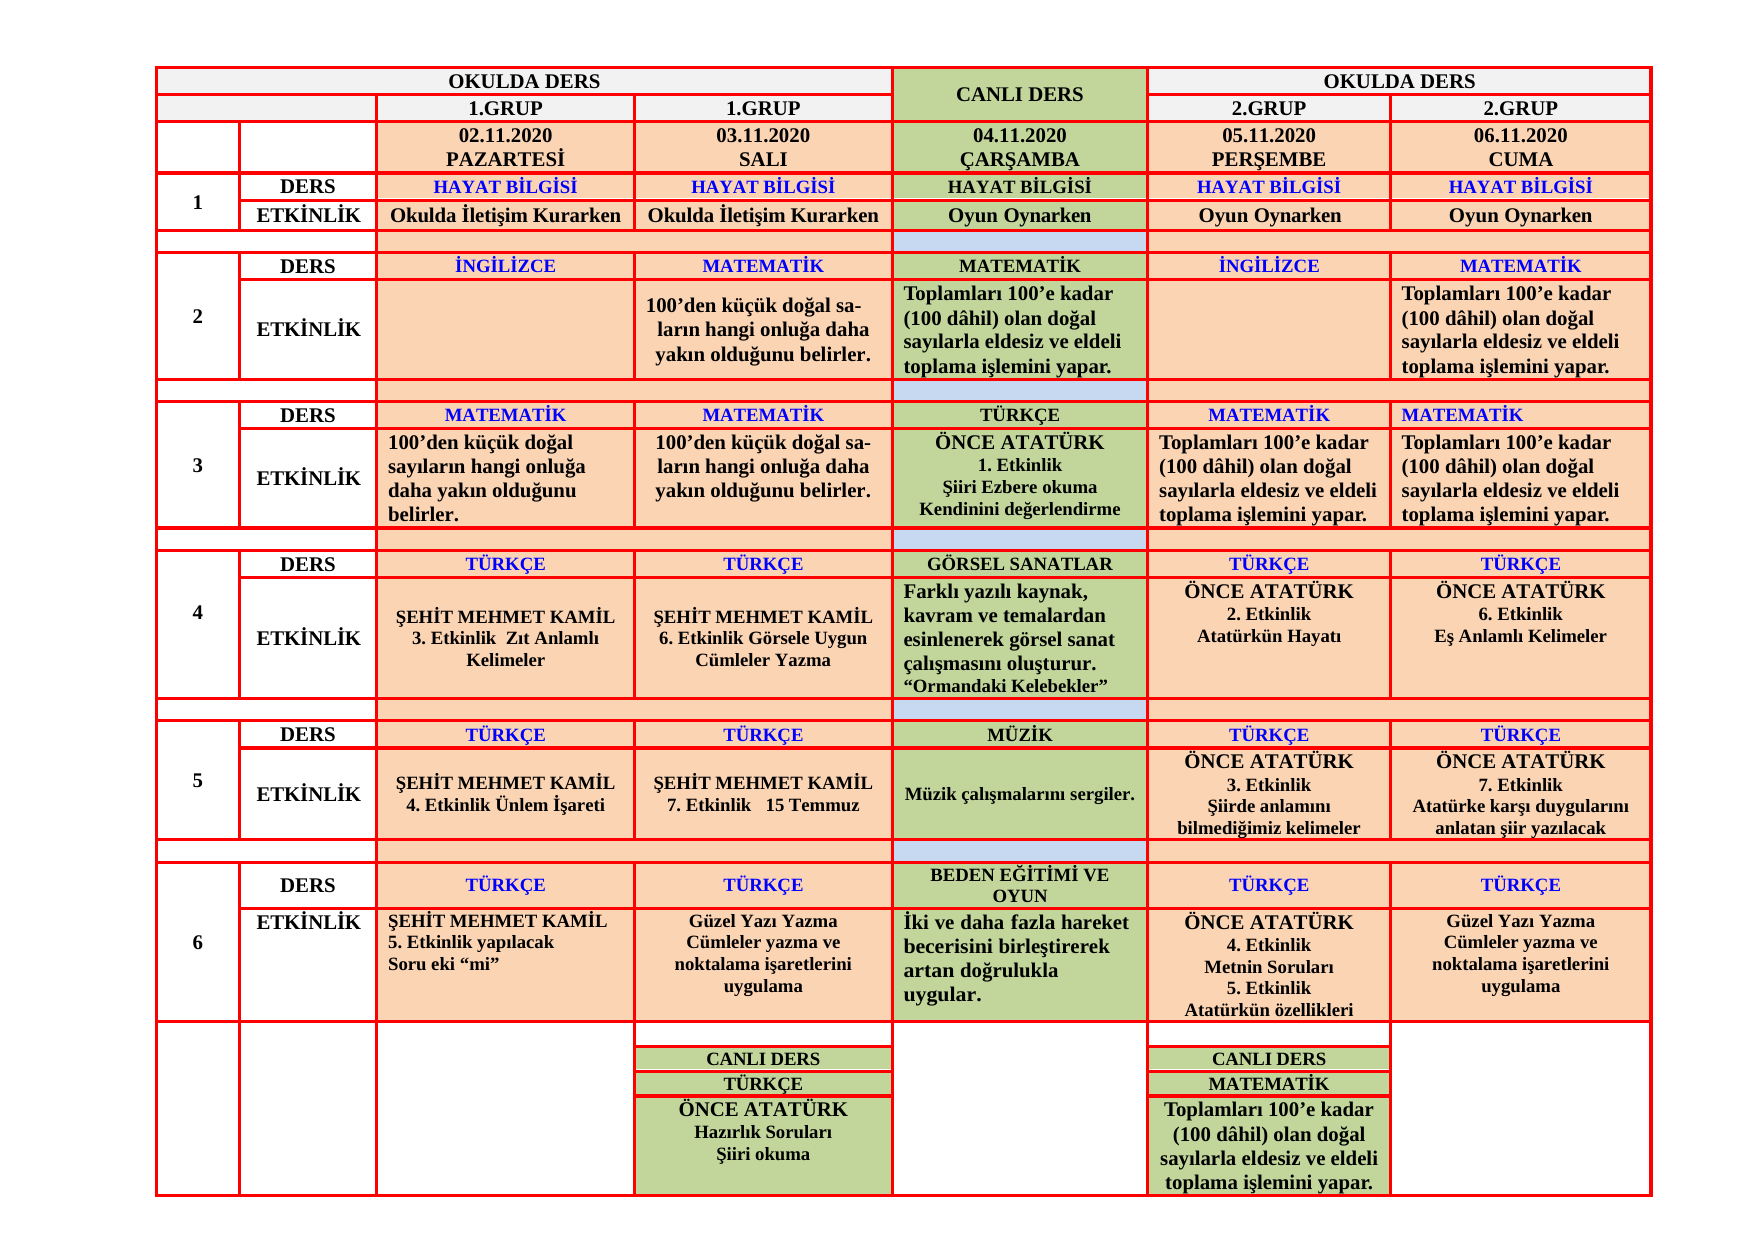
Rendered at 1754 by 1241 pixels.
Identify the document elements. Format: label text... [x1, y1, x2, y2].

table_cell TÜRKÇE [636, 722, 891, 746]
table_cell [241, 1023, 375, 1194]
table_cell GÖRSEL SANATLAR [894, 552, 1146, 576]
table_cell 100’den küçük doğal sa- ların hangi onluğa daha yakın olduğunu belirler. [636, 281, 891, 378]
table_cell ÖNCE ATATÜRK Hazırlık Soruları Şiiri okuma [636, 1098, 891, 1194]
table_cell Toplamları 100’e kadar (100 dâhil) olan doğal sayılarla eldesiz ve eldeli toplama işlemini yapar. [894, 281, 1146, 378]
table_cell [894, 530, 1146, 549]
table_cell MÜZİK [894, 722, 1146, 746]
table_cell MATEMATİK [636, 403, 891, 427]
table_header OKULDA DERS [1149, 69, 1649, 93]
table_cell ÖNCE ATATÜRK 3. Etkinlik Şiirde anlamını bilmediğimiz kelimeler [1149, 750, 1389, 838]
table_cell TÜRKÇE [636, 1073, 891, 1094]
table_cell DERS [241, 175, 375, 198]
table_cell MATEMATİK [1392, 254, 1649, 278]
table_cell MATEMATİK [1149, 1073, 1389, 1094]
table_cell BEDEN EĞİTİMİ VE OYUN [894, 864, 1146, 907]
table_cell 2 [158, 254, 238, 378]
table_cell 2.GRUP [1149, 96, 1389, 120]
table_cell HAYAT BİLGİSİ [636, 175, 891, 198]
table_cell [894, 700, 1146, 719]
table_cell TÜRKÇE [378, 552, 633, 576]
table_cell ÖNCE ATATÜRK 1. Etkinlik Şiiri Ezbere okuma Kendinini değerlendirme [894, 430, 1146, 526]
table_cell [1149, 281, 1389, 378]
table_cell 05.11.2020 PERŞEMBE [1149, 123, 1389, 171]
table_cell TÜRKÇE [378, 864, 633, 907]
table_cell [158, 700, 375, 719]
table_cell 06.11.2020 CUMA [1392, 123, 1649, 171]
table_cell ŞEHİT MEHMET KAMİL 6. Etkinlik Görsele Uygun Cümleler Yazma [636, 579, 891, 697]
table_cell 1.GRUP [378, 96, 633, 120]
table_cell [158, 381, 375, 400]
table_cell Toplamları 100’e kadar (100 dâhil) olan doğal sayılarla eldesiz ve eldeli toplama işlemini yapar. [1392, 430, 1649, 526]
table_cell Oyun Oynarken [894, 202, 1146, 229]
table_cell [158, 232, 375, 251]
table_cell [158, 1023, 238, 1194]
table_cell [378, 700, 891, 719]
table_cell ŞEHİT MEHMET KAMİL 7. Etkinlik 15 Temmuz [636, 750, 891, 838]
table_cell MATEMATİK [636, 254, 891, 278]
table_cell ŞEHİT MEHMET KAMİL 4. Etkinlik Ünlem İşareti [378, 750, 633, 838]
table_cell 04.11.2020 ÇARŞAMBA [894, 123, 1146, 171]
table_cell TÜRKÇE [894, 403, 1146, 427]
table_cell [378, 841, 891, 861]
table_cell ÖNCE ATATÜRK 6. Etkinlik Eş Anlamlı Kelimeler [1392, 579, 1649, 697]
table_cell TÜRKÇE [1149, 864, 1389, 907]
table_cell [894, 841, 1146, 861]
table_cell ÖNCE ATATÜRK 7. Etkinlik Atatürke karşı duygularını anlatan şiir yazılacak [1392, 750, 1649, 838]
table_cell HAYAT BİLGİSİ [1149, 175, 1389, 198]
table_cell Toplamları 100’e kadar (100 dâhil) olan doğal sayılarla eldesiz ve eldeli toplama işlemini yapar. [1392, 281, 1649, 378]
table_cell İNGİLİZCE [1149, 254, 1389, 278]
table_cell TÜRKÇE [636, 552, 891, 576]
table_cell [378, 530, 891, 549]
table_cell ETKİNLİK [241, 579, 375, 697]
table_cell CANLI DERS [1149, 1048, 1389, 1069]
table_cell HAYAT BİLGİSİ [894, 175, 1146, 198]
table_cell Güzel Yazı Yazma Cümleler yazma ve noktalama işaretlerini uygulama [636, 910, 891, 1020]
table_cell [1149, 700, 1649, 719]
table_cell [894, 232, 1146, 251]
table_cell 3 [158, 403, 238, 526]
table_cell Toplamları 100’e kadar (100 dâhil) olan doğal sayılarla eldesiz ve eldeli toplama işlemini yapar. [1149, 430, 1389, 526]
table_cell ÖNCE ATATÜRK 2. Etkinlik Atatürkün Hayatı [1149, 579, 1389, 697]
table_cell [1149, 530, 1649, 549]
table_cell [1149, 841, 1649, 861]
table_cell ETKİNLİK [241, 750, 375, 838]
table_cell İki ve daha fazla hareket becerisini birleştirerek artan doğrulukla uygular. [894, 910, 1146, 1020]
table_cell Okulda İletişim Kurarken [636, 202, 891, 229]
table_cell Farklı yazılı kaynak, kavram ve temalardan esinlenerek görsel sanat çalışmasını oluşturur. “Ormandaki Kelebekler” [894, 579, 1146, 697]
table_cell [378, 232, 891, 251]
table_cell [1149, 381, 1649, 400]
table_cell 2.GRUP [1392, 96, 1649, 120]
table_cell [1149, 232, 1649, 251]
table_cell 100’den küçük doğal sayıların hangi onluğa daha yakın olduğunu belirler. [378, 430, 633, 526]
table_cell Oyun Oynarken [1392, 202, 1649, 229]
table_cell TÜRKÇE [1149, 552, 1389, 576]
table_cell [636, 1023, 891, 1045]
table_header OKULDA DERS [158, 69, 891, 93]
table_cell [158, 841, 375, 861]
table_cell Müzik çalışmalarını sergiler. [894, 750, 1146, 838]
table_cell [378, 381, 891, 400]
table_cell CANLI DERS [636, 1048, 891, 1069]
table_cell TÜRKÇE [1392, 552, 1649, 576]
table_cell MATEMATİK [894, 254, 1146, 278]
table_cell TÜRKÇE [636, 864, 891, 907]
table_cell TÜRKÇE [1392, 722, 1649, 746]
table_cell MATEMATİK [1149, 403, 1389, 427]
table_cell DERS [241, 403, 375, 427]
table_header CANLI DERS [894, 69, 1146, 120]
table_cell Güzel Yazı Yazma Cümleler yazma ve noktalama işaretlerini uygulama [1392, 910, 1649, 1020]
table_cell [894, 1023, 1146, 1194]
table_cell ETKİNLİK [241, 202, 375, 229]
table_cell HAYAT BİLGİSİ [1392, 175, 1649, 198]
table_cell 4 [158, 552, 238, 697]
table_cell 6 [158, 864, 238, 1020]
table_cell 1.GRUP [636, 96, 891, 120]
table_cell 02.11.2020 PAZARTESİ [378, 123, 633, 171]
table_cell [241, 123, 375, 171]
table_cell [894, 381, 1146, 400]
table_cell 100’den küçük doğal sa- ların hangi onluğa daha yakın olduğunu belirler. [636, 430, 891, 526]
table_cell İNGİLİZCE [378, 254, 633, 278]
table_cell ÖNCE ATATÜRK 4. Etkinlik Metnin Soruları 5. Etkinlik Atatürkün özellikleri [1149, 910, 1389, 1020]
table_cell 03.11.2020 SALI [636, 123, 891, 171]
table_cell [158, 123, 238, 171]
table_cell Okulda İletişim Kurarken [378, 202, 633, 229]
table_cell DERS [241, 722, 375, 746]
table_cell ETKİNLİK [241, 910, 375, 1020]
table_cell DERS [241, 254, 375, 278]
table_cell MATEMATİK [378, 403, 633, 427]
table_cell DERS [241, 552, 375, 576]
table_cell Oyun Oynarken [1149, 202, 1389, 229]
table_cell [158, 96, 375, 120]
table_cell 5 [158, 722, 238, 838]
table_cell [378, 281, 633, 378]
table_cell [1149, 1023, 1389, 1045]
table_cell [378, 1023, 633, 1194]
table_cell TÜRKÇE [378, 722, 633, 746]
table_cell ETKİNLİK [241, 430, 375, 526]
table_cell ŞEHİT MEHMET KAMİL 5. Etkinlik yapılacak Soru eki “mi” [378, 910, 633, 1020]
table_cell [1392, 1023, 1649, 1194]
table_cell 1 [158, 175, 238, 229]
table_cell Toplamları 100’e kadar (100 dâhil) olan doğal sayılarla eldesiz ve eldeli toplama işlemini yapar. [1149, 1098, 1389, 1194]
table_cell [158, 530, 375, 549]
table_cell HAYAT BİLGİSİ [378, 175, 633, 198]
table_cell ETKİNLİK [241, 281, 375, 378]
table_cell TÜRKÇE [1392, 864, 1649, 907]
table_cell DERS [241, 864, 375, 907]
table_cell MATEMATİK [1392, 403, 1649, 427]
table_cell ŞEHİT MEHMET KAMİL 3. Etkinlik Zıt Anlamlı Kelimeler [378, 579, 633, 697]
table_cell TÜRKÇE [1149, 722, 1389, 746]
